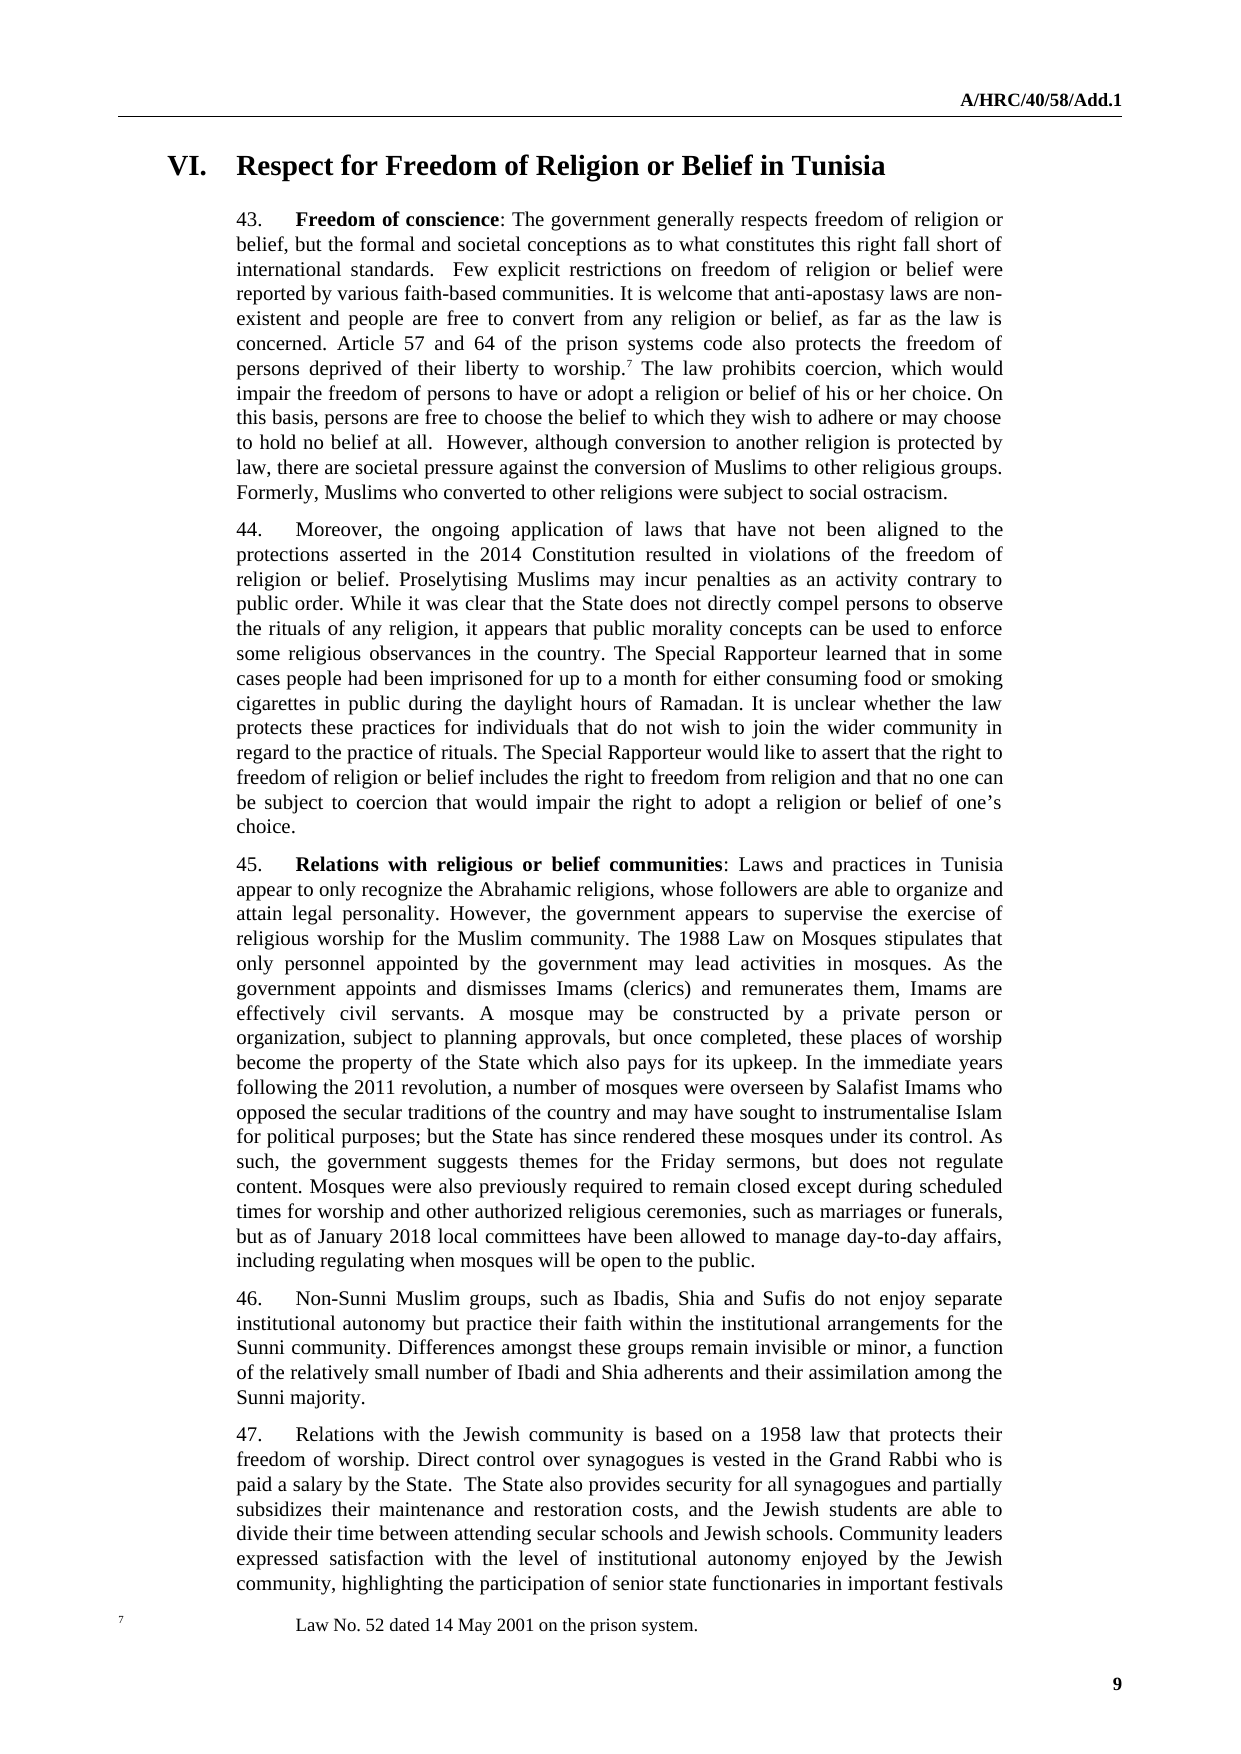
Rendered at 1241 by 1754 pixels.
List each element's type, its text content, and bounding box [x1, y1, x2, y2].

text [236, 1421, 1004, 1595]
text 44. Moreover, the ongoing application of laws that have not been aligned to the protections asserted in the 2014 Constitution resulted in violations of the freedom of religion or belief. Proselytising Muslims may incur penalties as an activity contrary to public order. While it was clear that the State does not directly compel persons to observe the rituals of any religion, it appears that public morality concepts can be used to enforce some religious observances in the country. The Special Rapporteur learned that in some cases people had been imprisoned for up to a month for either consuming food or smoking cigarettes in public during the daylight hours of Ramadan. It is unclear whether the law protects these practices for individuals that do not wish to join the wider community in regard to the practice of rituals. The Special Rapporteur would like to assert that the right to freedom of religion or belief includes the right to freedom from religion and that no one can be subject to coercion that would impair the right to adopt a religion or belief of one’s choice. [236, 516, 1004, 838]
text 45. Relations with religious or belief communities: Laws and practices in Tunisia appear to only recognize the Abrahamic religions, whose followers are able to organize and attain legal personality. However, the government appears to supervise the exercise of religious worship for the Muslim community. The 1988 Law on Mosques stipulates that only personnel appointed by the government may lead activities in mosques. As the government appoints and dismisses Imams (clerics) and remunerates them, Imams are effectively civil servants. A mosque may be constructed by a private person or organization, subject to planning approvals, but once completed, these places of worship become the property of the State which also pays for its upkeep. In the immediate years following the 2011 revolution, a number of mosques were overseen by Salafist Imams who opposed the secular traditions of the country and may have sought to instrumentalise Islam for political purposes; but the State has since rendered these mosques under its control. As such, the government suggests themes for the Friday sermons, but does not regulate content. Mosques were also previously required to remain closed except during scheduled times for worship and other authorized religious ceremonies, such as marriages or funerals, but as of January 2018 local committees have been allowed to manage day-to-day affairs, including regulating when mosques will be open to the public. [236, 851, 1004, 1272]
text 46. Non-Sunni Muslim groups, such as Ibadis, Shia and Sufis do not enjoy separate institutional autonomy but practice their faith within the institutional arrangements for the Sunni community. Differences amongst these groups remain invisible or minor, a function of the relatively small number of Ibadi and Shia adherents and their assimilation among the Sunni majority. [236, 1285, 1004, 1409]
text VI. Respect for Freedom of Religion or Belief in Tunisia [118, 148, 1004, 181]
text 43. Freedom of conscience: The government generally respects freedom of religion or belief, but the formal and societal conceptions as to what constitutes this right fall short of international standards. Few explicit restrictions on freedom of religion or belief were reported by various faith-based communities. It is welcome that anti-apostasy laws are non-existent and people are free to convert from any religion or belief, as far as the law is concerned. Article 57 and 64 of the prison systems code also protects the freedom of persons deprived of their liberty to worship. The law prohibits coercion, which would impair the freedom of persons to have or adopt a religion or belief of his or her choice. On this basis, persons are free to choose the belief to which they wish to adhere or may choose to hold no belief at all. However, although conversion to another religion is protected by law, there are societal pressure against the conversion of Muslims to other religious groups. Formerly, Muslims who converted to other religions were subject to social ostracism. [236, 206, 1004, 504]
